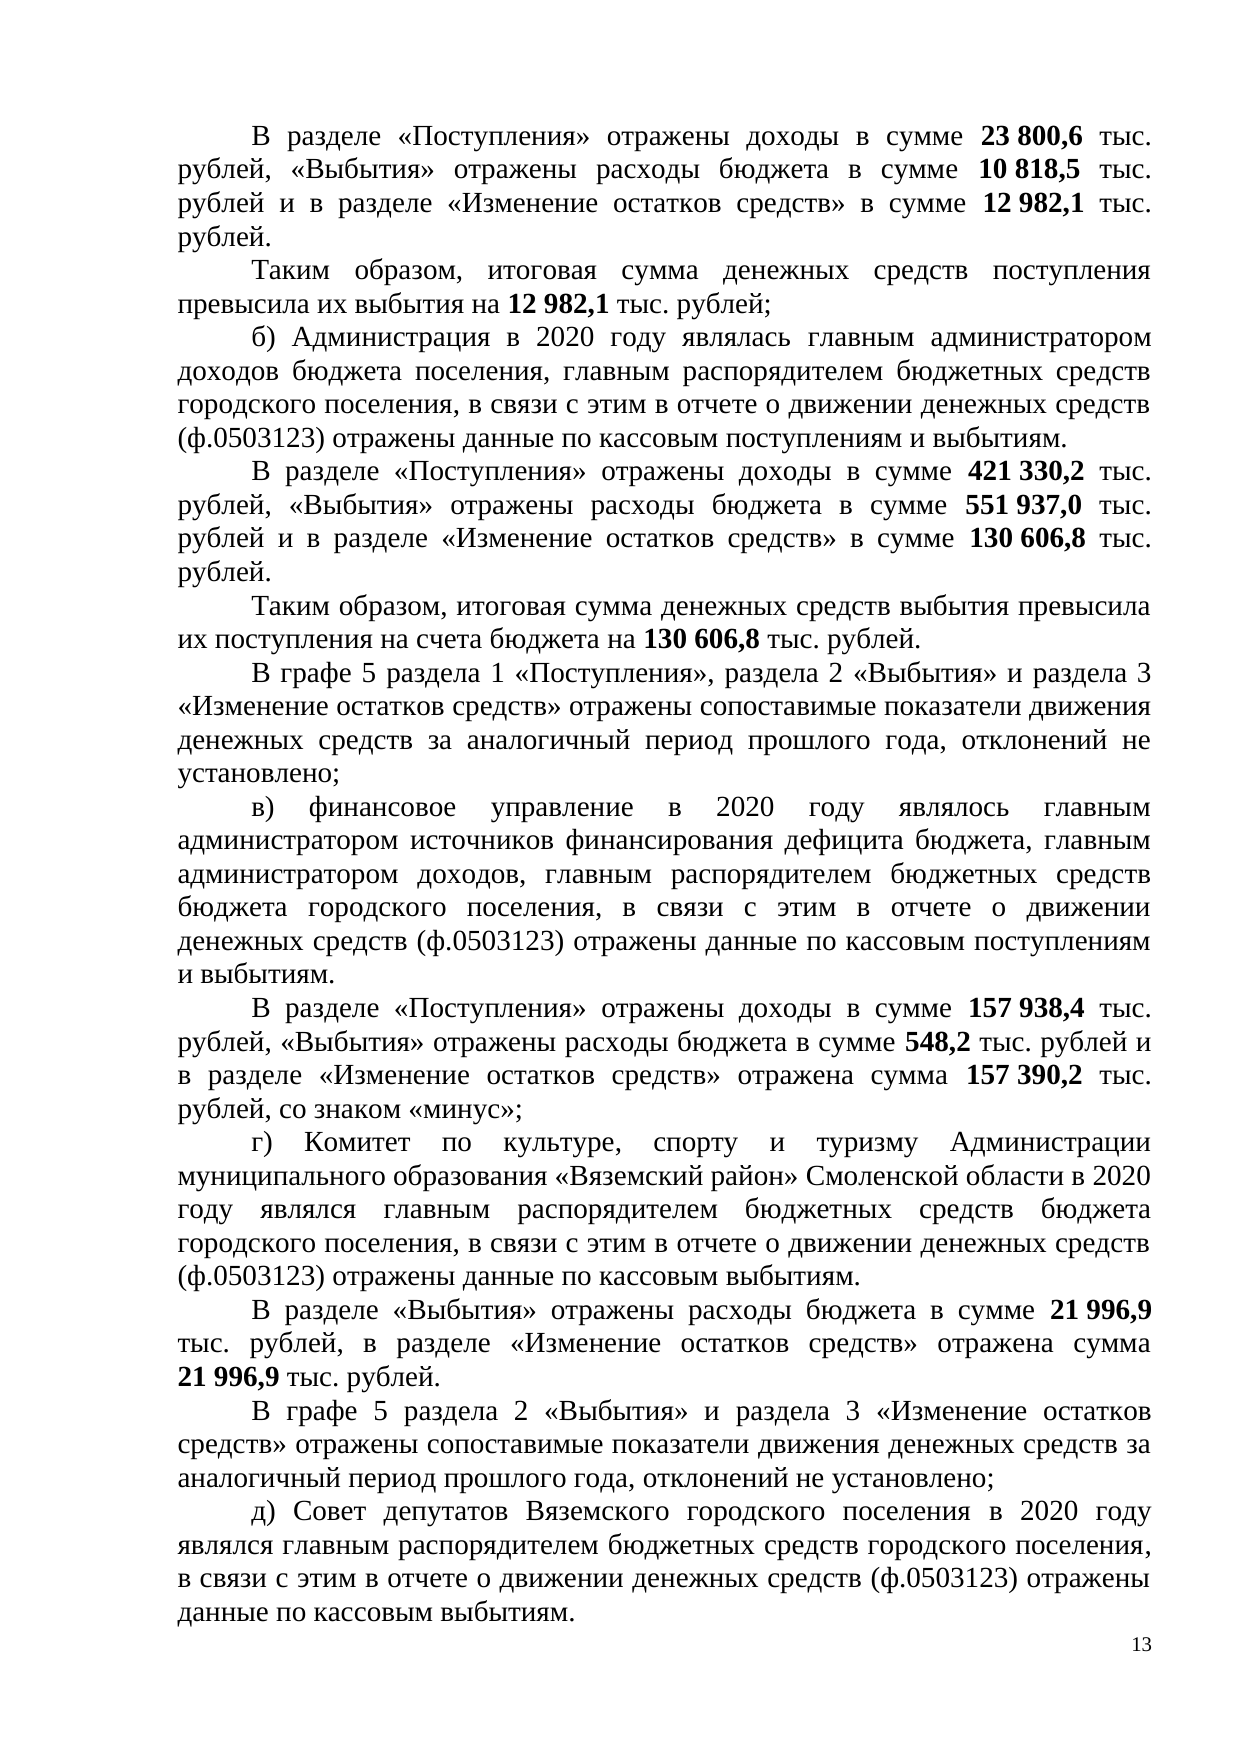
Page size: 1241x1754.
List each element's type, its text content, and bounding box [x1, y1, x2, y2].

text В графе 5 раздела 2 «Выбытия» и раздела 3 «Изменение остатков средств» отражены сопоставимые показатели движения денежных средств за аналогичный период прошлого года, отклонений не установлено; [177, 1393, 1152, 1493]
text в) финансовое управление в 2020 году являлось главным администратором источников финансирования дефицита бюджета, главным администратором доходов, главным распорядителем бюджетных средств бюджета городского поселения, в связи с этим в отчете о движении денежных средств (ф.0503123) отражены данные по кассовым поступлениям и выбытиям. [177, 789, 1152, 990]
text В разделе «Выбытия» отражены расходы бюджета в сумме 21 996,9 тыс. рублей, в разделе «Изменение остатков средств» отражена сумма 21 996,9 тыс. рублей. [177, 1292, 1152, 1393]
text д) Совет депутатов Вяземского городского поселения в 2020 году являлся главным распорядителем бюджетных средств городского поселения, в связи с этим в отчете о движении денежных средств (ф.0503123) отражены данные по кассовым выбытиям. [177, 1493, 1152, 1627]
text Таким образом, итоговая сумма денежных средств выбытия превысила их поступления на счета бюджета на 130 606,8 тыс. рублей. [177, 588, 1152, 655]
text б) Администрация в 2020 году являлась главным администратором доходов бюджета поселения, главным распорядителем бюджетных средств городского поселения, в связи с этим в отчете о движении денежных средств (ф.0503123) отражены данные по кассовым поступлениям и выбытиям. [177, 319, 1152, 453]
text Таким образом, итоговая сумма денежных средств поступления превысила их выбытия на 12 982,1 тыс. рублей; [177, 252, 1152, 319]
text В разделе «Поступления» отражены доходы в сумме 157 938,4 тыс. рублей, «Выбытия» отражены расходы бюджета в сумме 548,2 тыс. рублей и в разделе «Изменение остатков средств» отражена сумма 157 390,2 тыс. рублей, со знаком «минус»; [177, 990, 1152, 1124]
text В разделе «Поступления» отражены доходы в сумме 23 800,6 тыс. рублей, «Выбытия» отражены расходы бюджета в сумме 10 818,5 тыс. рублей и в разделе «Изменение остатков средств» в сумме 12 982,1 тыс. рублей. [177, 118, 1152, 252]
text В разделе «Поступления» отражены доходы в сумме 421 330,2 тыс. рублей, «Выбытия» отражены расходы бюджета в сумме 551 937,0 тыс. рублей и в разделе «Изменение остатков средств» в сумме 130 606,8 тыс. рублей. [177, 453, 1152, 588]
text В графе 5 раздела 1 «Поступления», раздела 2 «Выбытия» и раздела 3 «Изменение остатков средств» отражены сопоставимые показатели движения денежных средств за аналогичный период прошлого года, отклонений не установлено; [177, 655, 1152, 789]
text г) Комитет по культуре, спорту и туризму Администрации муниципального образования «Вяземский район» Смоленской области в 2020 году являлся главным распорядителем бюджетных средств бюджета городского поселения, в связи с этим в отчете о движении денежных средств (ф.0503123) отражены данные по кассовым выбытиям. [177, 1124, 1152, 1292]
